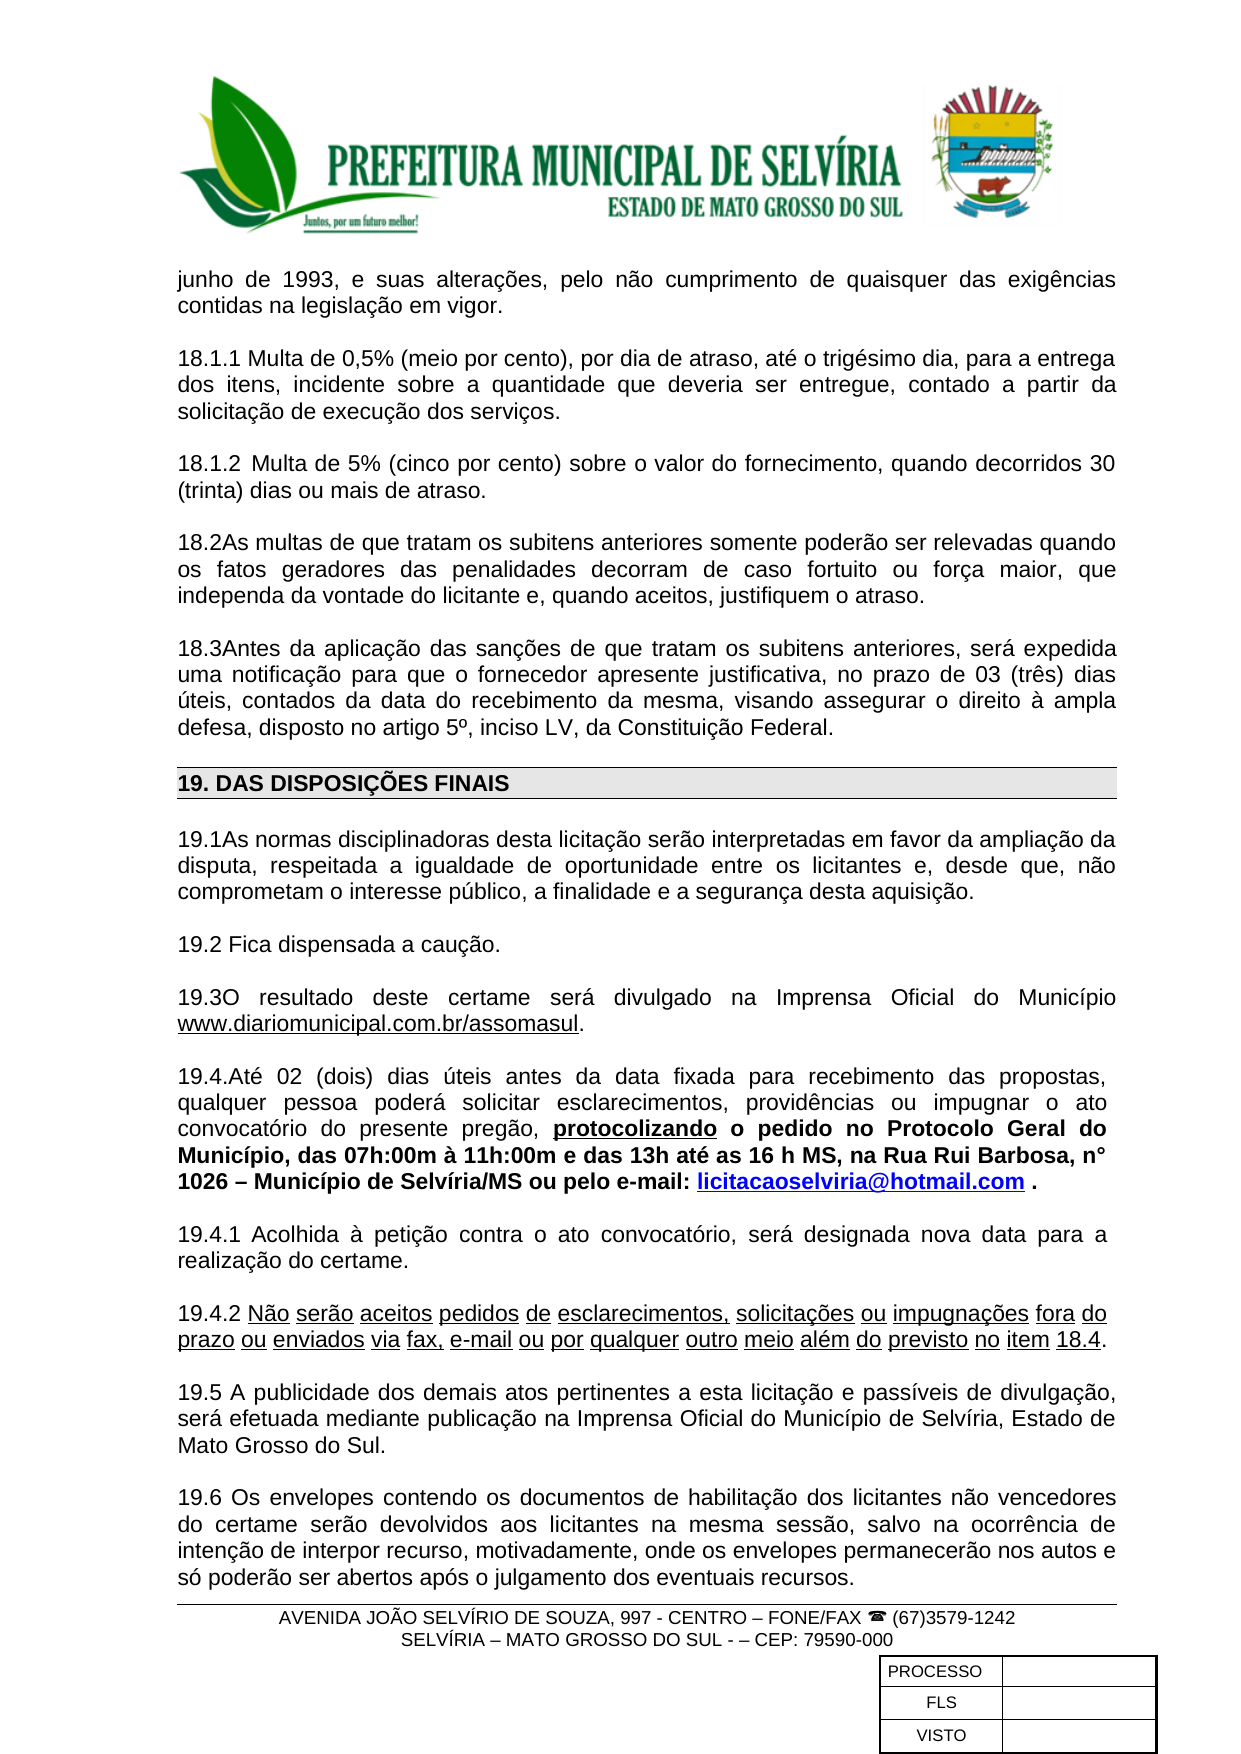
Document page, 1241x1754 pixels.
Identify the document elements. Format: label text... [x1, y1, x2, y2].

picture [177, 75, 1078, 257]
text 19.6 Os envelopes contendo os documentos de habilitação dos licitantes não vencedores do certame serão devolvidos aos licitantes na mesma sessão, salvo na ocorrência de intenção de interpor recurso, motivadamente, onde os envelopes permanecerão nos autos e só poderão ser abertos após o julgamento dos eventuais recursos. [177, 1484, 1117, 1590]
text 19. DAS DISPOSIÇÕES FINAIS [177, 768, 1117, 798]
text 19.5 A publicidade dos demais atos pertinentes a esta licitação e passíveis de divulgação, será efetuada mediante publicação na Imprensa Oficial do Município de Selvíria, Estado de Mato Grosso do Sul. [177, 1379, 1117, 1458]
text 19.1As normas disciplinadoras desta licitação serão interpretadas em favor da ampliação da disputa, respeitada a igualdade de oportunidade entre os licitantes e, desde que, não comprometam o interesse público, a finalidade e a segurança desta aquisição. [177, 826, 1117, 904]
text 19.2 Fica dispensada a caução. [177, 931, 1117, 957]
text 19.4.Até 02 (dois) dias úteis antes da data fixada para recebimento das propostas, qualquer pessoa poderá solicitar esclarecimentos, providências ou impugnar o ato convocatório do presente pregão, protocolizando o pedido no Protocolo Geral do Município, das 07h:00m à 11h:00m e das 13h até as 16 h MS, na Rua Rui Barbosa, n° 1026 – Município de Selvíria/MS ou pelo e-mail: licitacaoselviria@hotmail.com . [177, 1063, 1107, 1194]
text 18.1.2 Multa de 5% (cinco por cento) sobre o valor do fornecimento, quando decorridos 30 (trinta) dias ou mais de atraso. [177, 450, 1117, 503]
text 18.2As multas de que tratam os subitens anteriores somente poderão ser relevadas quando os fatos geradores das penalidades decorram de caso fortuito ou força maior, que independa da vontade do licitante e, quando aceitos, justifiquem o atraso. [177, 529, 1117, 608]
text 19.4.1 Acolhida à petição contra o ato convocatório, será designada nova data para a realização do certame. [177, 1221, 1107, 1273]
text 19.3O resultado deste certame será divulgado na Imprensa Oficial do Município www.diariomunicipal.com.br/assomasul. [177, 984, 1117, 1036]
text 18.3Antes da aplicação das sanções de que tratam os subitens anteriores, será expedida uma notificação para que o fornecedor apresente justificativa, no prazo de 03 (três) dias úteis, contados da data do recebimento da mesma, visando assegurar o direito à ampla defesa, disposto no artigo 5º, inciso LV, da Constituição Federal. [177, 635, 1117, 740]
text 18.1.1 Multa de 0,5% (meio por cento), por dia de atraso, até o trigésimo dia, para a entrega dos itens, incidente sobre a quantidade que deveria ser entregue, contado a partir da solicitação de execução dos serviços. [177, 345, 1117, 424]
text 19.4.2 Não serão aceitos pedidos de esclarecimentos, solicitações ou impugnações fora do prazo ou enviados via fax, e-mail ou por qualquer outro meio além do previsto no item 18.4. [177, 1300, 1107, 1353]
